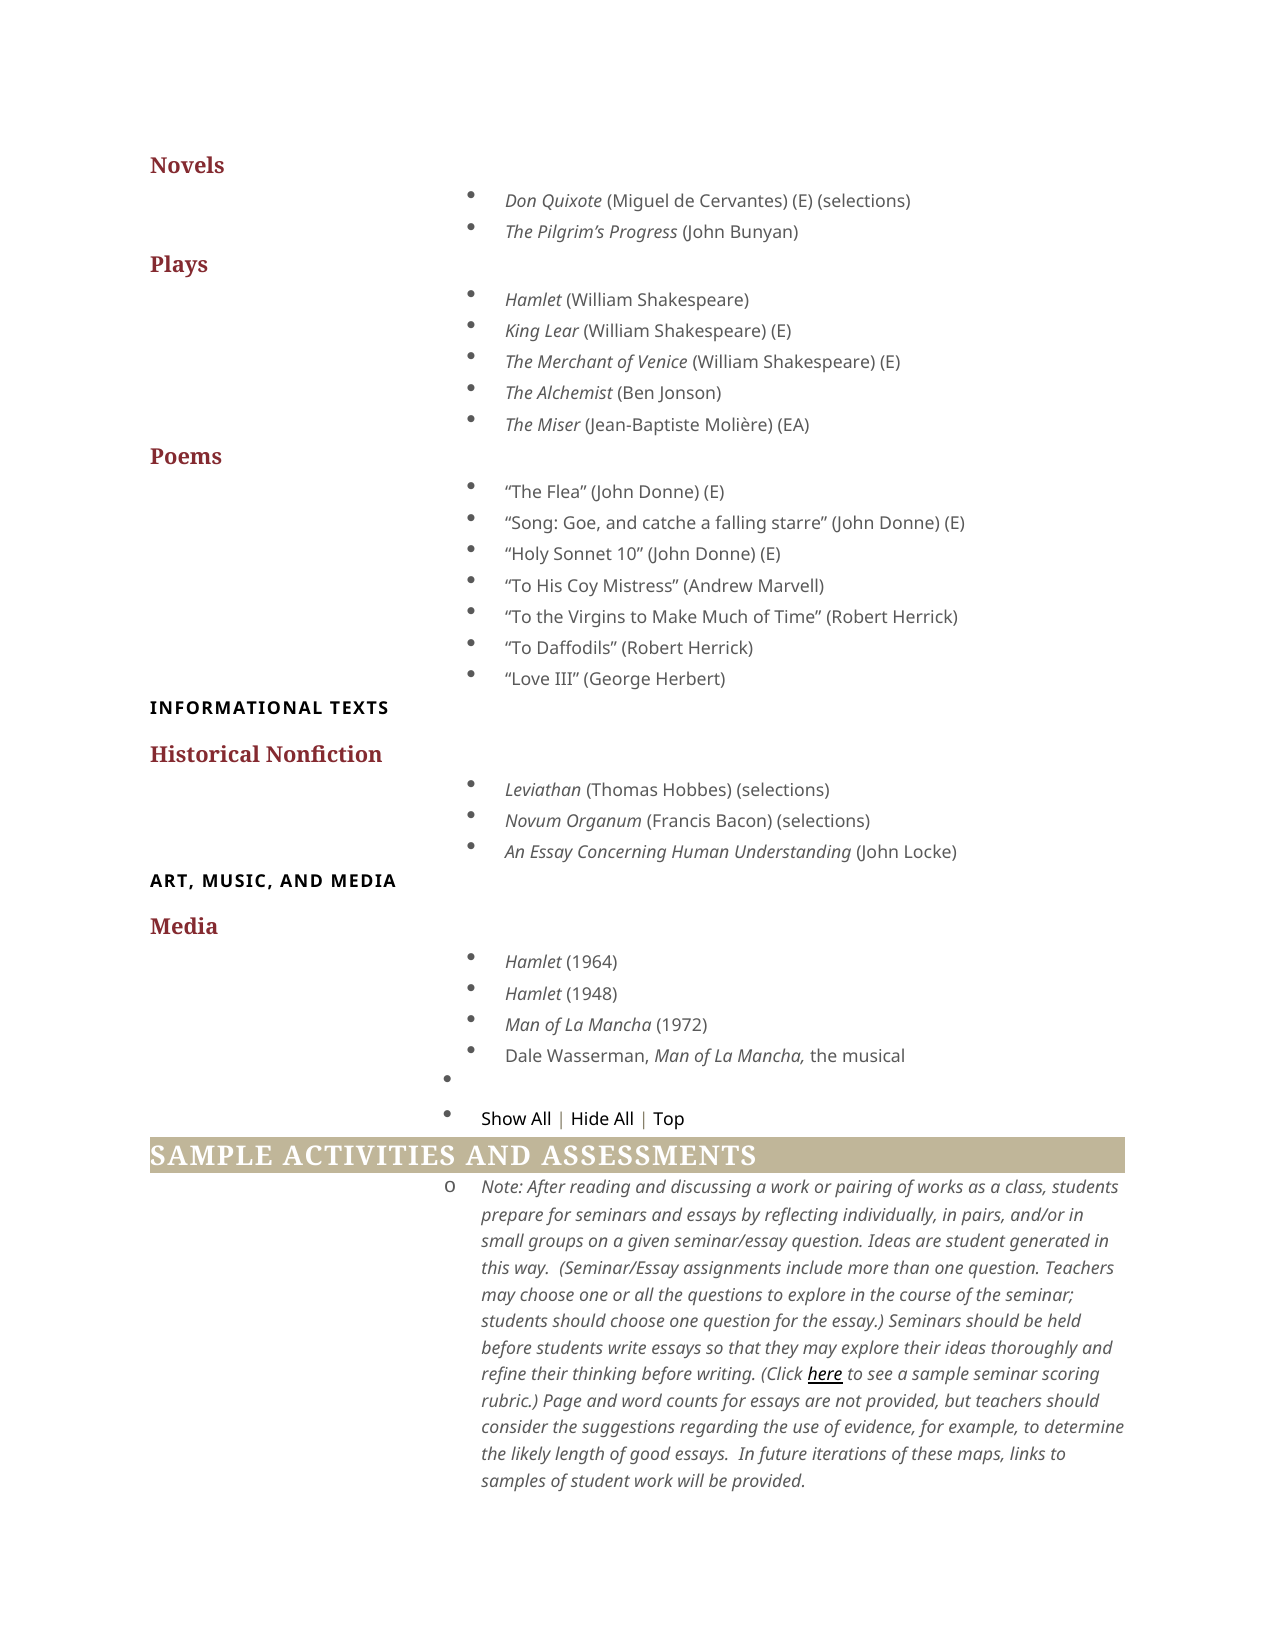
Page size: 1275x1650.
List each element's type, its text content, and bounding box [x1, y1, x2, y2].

list Hamlet (1948) [467, 978, 1125, 1005]
list Novum Organum (Francis Bacon) (selections) [467, 806, 1125, 832]
list Show All | Hide All | Top [444, 1107, 1125, 1137]
list The Pilgrim’s Progress (John Bunyan) [467, 217, 1125, 244]
list Don Quixote (Miguel de Cervantes) (E) (selections) [467, 186, 1125, 213]
list “To Daffodils” (Robert Herrick) [467, 633, 1125, 660]
list Dale Wasserman, Man of La Mancha, the musical [467, 1041, 1125, 1068]
list Hamlet (William Shakespeare) [467, 284, 1125, 311]
list Hamlet (1964) [467, 947, 1125, 974]
list “The Flea” (John Donne) (E) [467, 477, 1125, 503]
text Historical Nonfiction [150, 738, 1125, 768]
list Man of La Mancha (1972) [467, 1010, 1125, 1036]
list Note: After reading and discussing a work or pairing of works as a class, students prepare for seminars and essays by reflecting individually, in pairs, and/or in small groups on a given seminar/essay question. Ideas are student generated in this way. (Seminar/Essay assignments include more than one question. Teachers may choose one or all the questions to explore in the course of the seminar; students should choose one question for the essay.) Seminars should be held before students write essays so that they may explore their ideas thoroughly and refine their thinking before writing. (Click here to see a sample seminar scoring rubric.) Page and word counts for essays are not provided, but teachers should consider the suggestions regarding the use of evidence, for example, to determine the likely length of good essays. In future iterations of these maps, links to samples of student work will be provided. [444, 1173, 1125, 1492]
text Poems [150, 441, 1125, 471]
list “Song: Goe, and catche a falling starre” (John Donne) (E) [467, 508, 1125, 535]
list “Holy Sonnet 10” (John Donne) (E) [467, 539, 1125, 566]
text Novels [150, 150, 1125, 180]
text Informational Texts [150, 696, 1125, 720]
list “To His Coy Mistress” (Andrew Marvell) [467, 571, 1125, 597]
list The Miser (Jean-Baptiste Molière) (EA) [467, 409, 1125, 436]
text Media [150, 911, 1125, 941]
list The Merchant of Venice (William Shakespeare) (E) [467, 347, 1125, 374]
list King Lear (William Shakespeare) (E) [467, 316, 1125, 342]
list The Alchemist (Ben Jonson) [467, 378, 1125, 405]
list An Essay Concerning Human Understanding (John Locke) [467, 837, 1125, 864]
text Plays [150, 248, 1125, 278]
list “Love III” (George Herbert) [467, 664, 1125, 691]
text Art, Music, and Media [150, 868, 1125, 892]
text Sample Activities and Assessments [150, 1137, 1125, 1173]
list Leviathan (Thomas Hobbes) (selections) [467, 774, 1125, 801]
list “To the Virgins to Make Much of Time” (Robert Herrick) [467, 602, 1125, 628]
